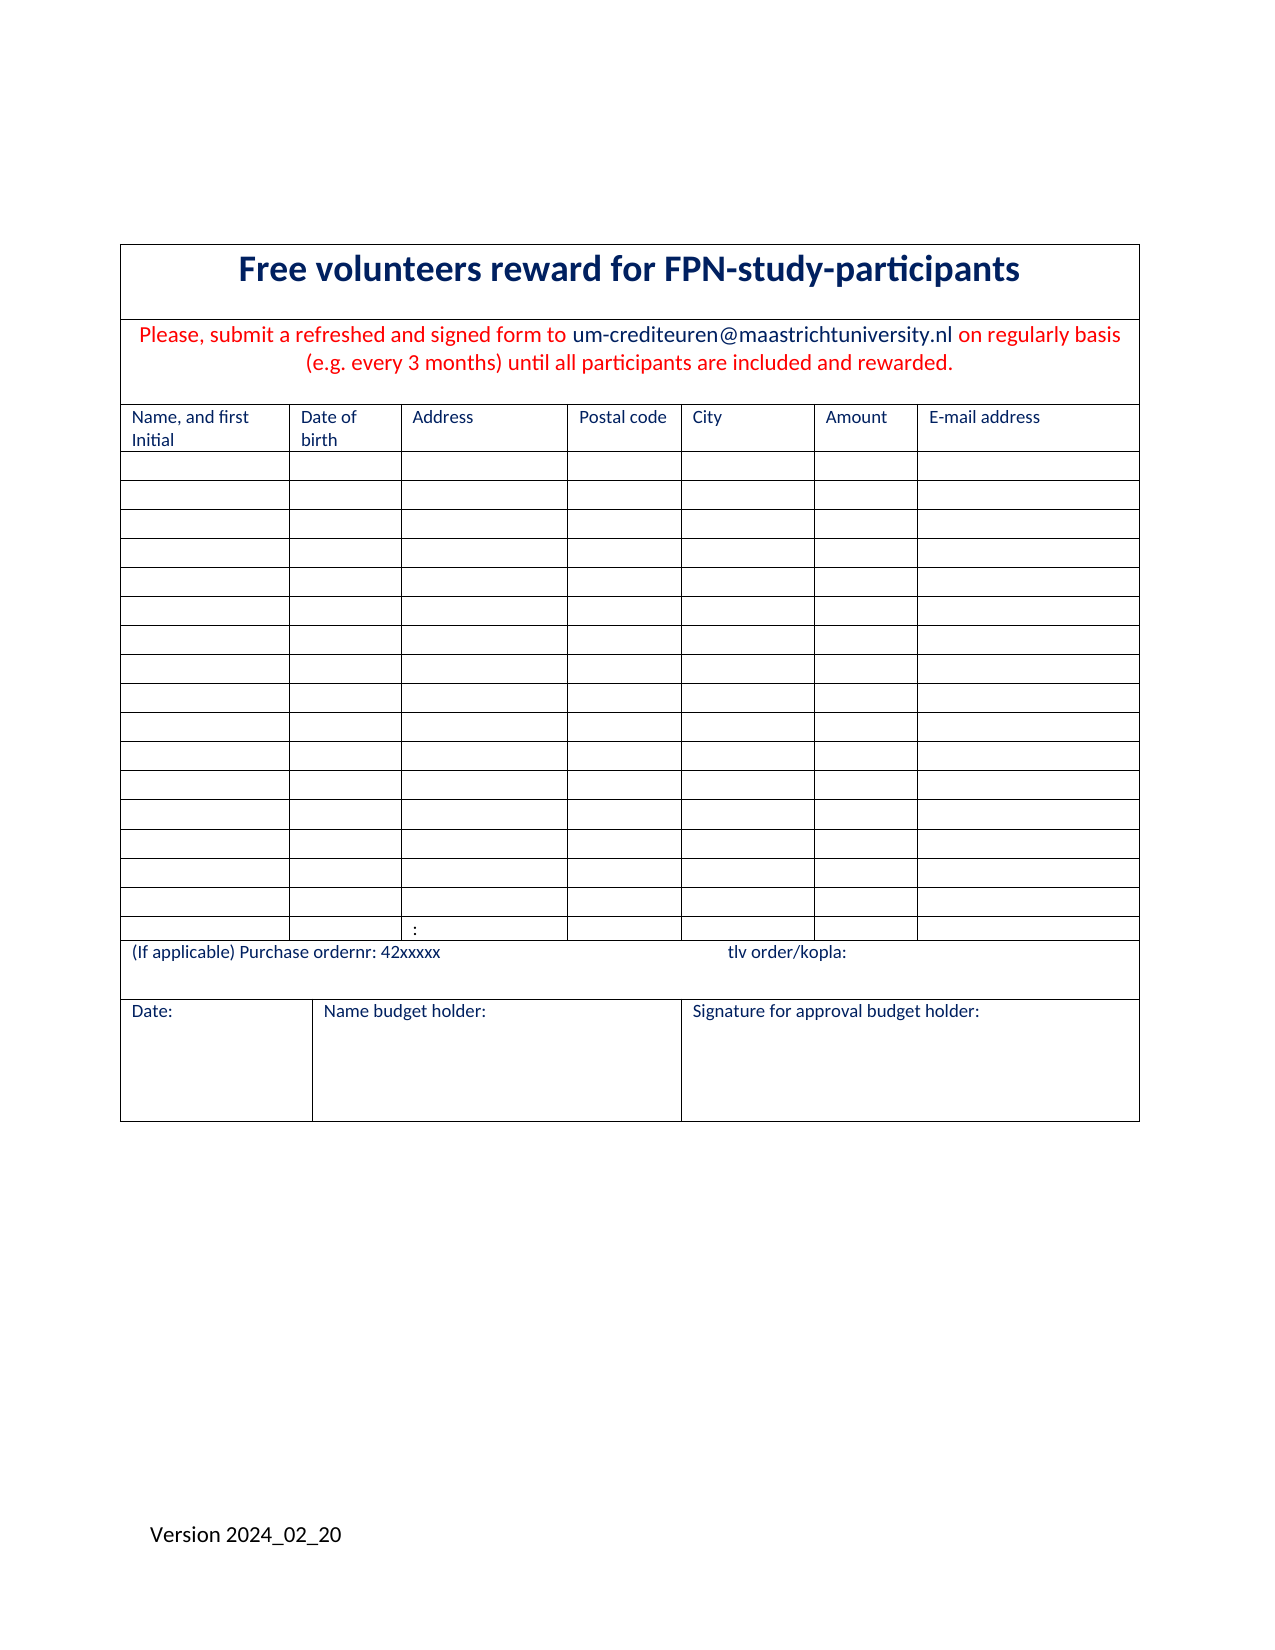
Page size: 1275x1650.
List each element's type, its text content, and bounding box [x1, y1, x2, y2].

table_cell [568, 452, 681, 480]
table_cell [918, 481, 1139, 509]
table_cell (If applicable) Purchase ordernr: 42xxxxx tlv order/kopla: [121, 941, 1139, 998]
table_cell [682, 800, 814, 828]
table_cell [121, 452, 289, 480]
table_cell [815, 510, 917, 538]
table_cell [568, 771, 681, 799]
table_cell : [402, 917, 567, 939]
table_cell [568, 655, 681, 683]
table_cell Name budget holder: [313, 1000, 681, 1121]
table_cell [918, 771, 1139, 799]
table_cell [815, 771, 917, 799]
table_cell [918, 888, 1139, 916]
table_cell [121, 539, 289, 567]
table_cell [568, 917, 681, 939]
table_cell [568, 481, 681, 509]
table_cell Amount [815, 405, 917, 451]
table_cell [568, 800, 681, 828]
table_cell [815, 917, 917, 939]
table_cell [815, 655, 917, 683]
table_cell [918, 539, 1139, 567]
table_cell [121, 510, 289, 538]
table_cell [121, 684, 289, 712]
table_cell Signature for approval budget holder: [682, 1000, 1139, 1121]
table_cell [121, 481, 289, 509]
table_cell [290, 655, 401, 683]
table_cell [121, 830, 289, 857]
table_cell [568, 684, 681, 712]
table_cell [402, 713, 567, 741]
table_cell [815, 481, 917, 509]
table_cell [402, 684, 567, 712]
table_cell [290, 800, 401, 828]
table_cell [290, 510, 401, 538]
table_cell [918, 713, 1139, 741]
table_cell E-mail address [918, 405, 1139, 451]
table_cell [290, 742, 401, 770]
table_cell [402, 742, 567, 770]
table_cell [918, 568, 1139, 596]
table_cell [918, 452, 1139, 480]
table_cell [121, 742, 289, 770]
table_cell [290, 713, 401, 741]
table_cell [682, 510, 814, 538]
table_cell [568, 626, 681, 654]
table_cell [121, 888, 289, 916]
table_cell [918, 597, 1139, 625]
table_cell [682, 597, 814, 625]
table_cell [290, 452, 401, 480]
table_cell [290, 830, 401, 857]
table_cell [121, 713, 289, 741]
table_cell [402, 481, 567, 509]
table_cell Postal code [568, 405, 681, 451]
table_cell [682, 684, 814, 712]
table_cell [402, 510, 567, 538]
table_cell [918, 800, 1139, 828]
table_cell [402, 859, 567, 887]
table_cell [682, 713, 814, 741]
table_cell [682, 539, 814, 567]
table_cell [402, 771, 567, 799]
table_cell [290, 568, 401, 596]
table_cell [918, 510, 1139, 538]
table_cell [682, 481, 814, 509]
table_cell [568, 568, 681, 596]
table_cell [815, 452, 917, 480]
table_cell [918, 655, 1139, 683]
table_cell [815, 742, 917, 770]
table_cell [402, 539, 567, 567]
table_cell [402, 888, 567, 916]
table_cell [815, 800, 917, 828]
table_cell [402, 800, 567, 828]
table_cell [682, 742, 814, 770]
table_cell [568, 597, 681, 625]
table_cell [682, 917, 814, 939]
table_cell [402, 655, 567, 683]
table_cell [918, 859, 1139, 887]
table_cell [568, 539, 681, 567]
table_cell [682, 888, 814, 916]
table_cell [568, 713, 681, 741]
table_cell [568, 742, 681, 770]
table_cell [918, 684, 1139, 712]
table_cell [682, 626, 814, 654]
table_cell [402, 830, 567, 857]
table_cell Please, submit a refreshed and signed form to um-crediteuren@maastrichtuniversity.nl on regularly basis (e.g. every 3 months) until all participants are included and rewarded. [121, 320, 1139, 404]
table_cell [121, 800, 289, 828]
table_cell [568, 888, 681, 916]
table_cell [290, 771, 401, 799]
table_cell [121, 859, 289, 887]
table_cell [815, 626, 917, 654]
table_cell [290, 859, 401, 887]
table_cell [682, 655, 814, 683]
table_cell [290, 597, 401, 625]
table_cell [682, 568, 814, 596]
table_cell [290, 917, 401, 939]
table_cell [682, 452, 814, 480]
table_cell [815, 859, 917, 887]
table_cell [682, 830, 814, 857]
table_cell [815, 888, 917, 916]
table_cell [815, 684, 917, 712]
table_cell [815, 568, 917, 596]
table_cell [815, 539, 917, 567]
table_cell [815, 830, 917, 857]
table_cell [121, 655, 289, 683]
table_cell [290, 539, 401, 567]
table_cell [568, 830, 681, 857]
table_cell [121, 771, 289, 799]
table_header Free volunteers reward for FPN-study-participants [121, 245, 1139, 319]
table_cell [290, 626, 401, 654]
table_cell [121, 626, 289, 654]
table_cell [121, 917, 289, 939]
table_cell Address [402, 405, 567, 451]
table_cell [290, 481, 401, 509]
table_cell [918, 917, 1139, 939]
table_cell [290, 684, 401, 712]
table_cell Name, and first Initial [121, 405, 289, 451]
table_cell Date of birth [290, 405, 401, 451]
table_cell City [682, 405, 814, 451]
table_cell [121, 597, 289, 625]
table_cell [918, 830, 1139, 857]
table_cell [815, 597, 917, 625]
table_cell [682, 771, 814, 799]
table_cell [402, 597, 567, 625]
table_cell [290, 888, 401, 916]
table_cell [402, 452, 567, 480]
table_cell [568, 859, 681, 887]
table_cell [682, 859, 814, 887]
table_cell [918, 742, 1139, 770]
table_cell [402, 626, 567, 654]
table_cell [918, 626, 1139, 654]
table_cell [121, 568, 289, 596]
table_cell [815, 713, 917, 741]
table_cell [568, 510, 681, 538]
table_cell [402, 568, 567, 596]
table_cell Date: [121, 1000, 312, 1121]
